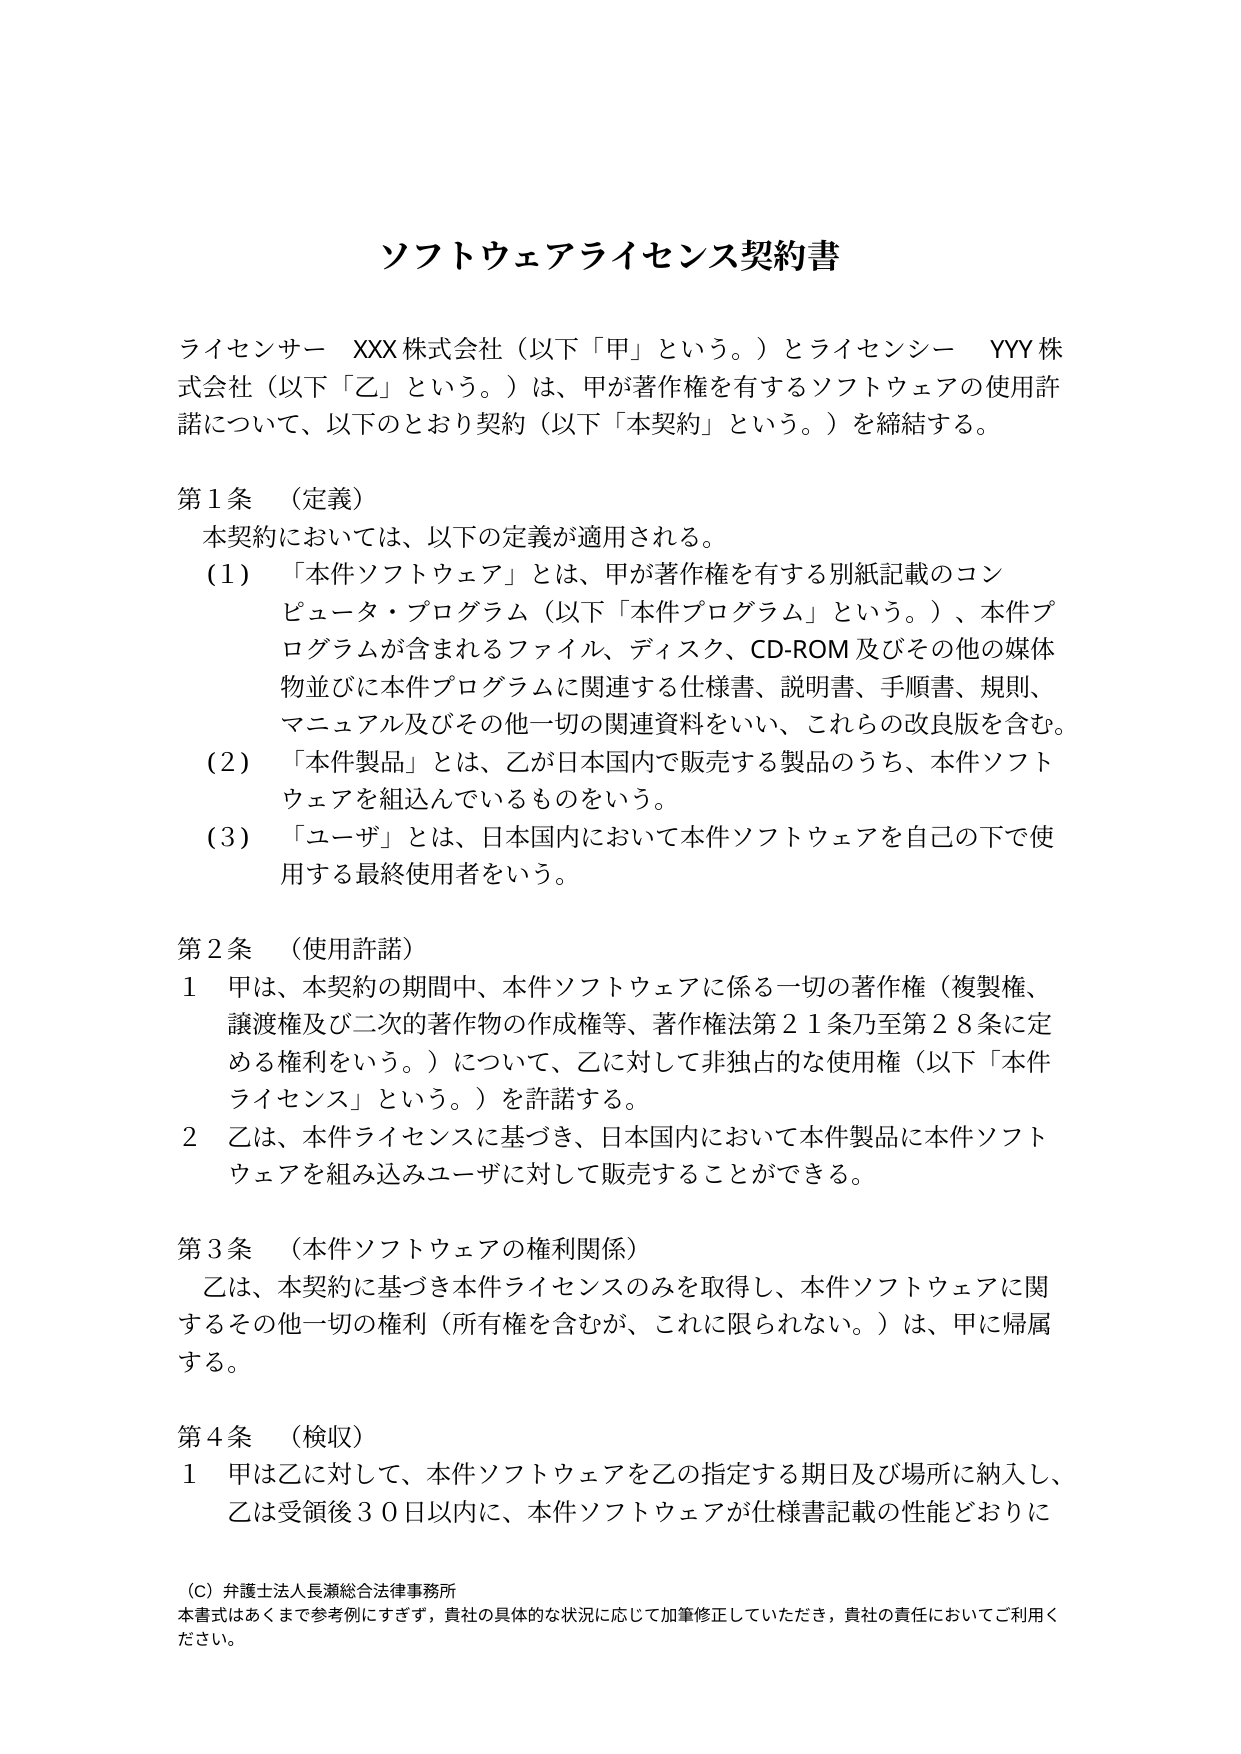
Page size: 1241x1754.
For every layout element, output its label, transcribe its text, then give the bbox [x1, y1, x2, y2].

list （使用許諾） [177, 929, 1063, 967]
list 「本件ソフトウェア」とは、甲が著作権を有する別紙記載のコンピュータ・プログラム（以下「本件プログラム」という。）、本件プログラムが含まれるファイル、ディスク、CD-ROM及びその他の媒体物並びに本件プログラムに関連する仕様書、説明書、手順書、規則、マニュアル及びその他一切の関連資料をいい、これらの改良版を含む。 [207, 554, 1063, 742]
list 「本件製品」とは、乙が日本国内で販売する製品のうち、本件ソフトウェアを組込んでいるものをいう。 [207, 742, 1063, 817]
list 甲は、本契約の期間中、本件ソフトウェアに係る一切の著作権（複製権、譲渡権及び二次的著作物の作成権等、著作権法第２１条乃至第２８条に定める権利をいう。）について、乙に対して非独占的な使用権（以下「本件ライセンス」という。）を許諾する。 [177, 967, 1063, 1117]
text ライセンサー XXX株式会社（以下「甲」という。）とライセンシー YYY株式会社（以下「乙」という。）は、甲が著作権を有するソフトウェアの使用許諾について、以下のとおり契約（以下「本契約」という。）を締結する。 [177, 329, 1063, 442]
list （本件ソフトウェアの権利関係） [177, 1229, 1063, 1267]
text 乙は、本契約に基づき本件ライセンスのみを取得し、本件ソフトウェアに関するその他一切の権利（所有権を含むが、これに限られない。）は、甲に帰属する。 [177, 1267, 1063, 1379]
text 本契約においては、以下の定義が適用される。 [177, 517, 1063, 554]
list （定義） [177, 479, 1063, 517]
list 乙は、本件ライセンスに基づき、日本国内において本件製品に本件ソフトウェアを組み込みユーザに対して販売することができる。 [177, 1117, 1063, 1192]
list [177, 1454, 1063, 1529]
list （検収） [177, 1417, 1063, 1454]
list 「ユーザ」とは、日本国内において本件ソフトウェアを自己の下で使用する最終使用者をいう。 [207, 817, 1063, 892]
text ソフトウェアライセンス契約書 [177, 217, 1041, 292]
